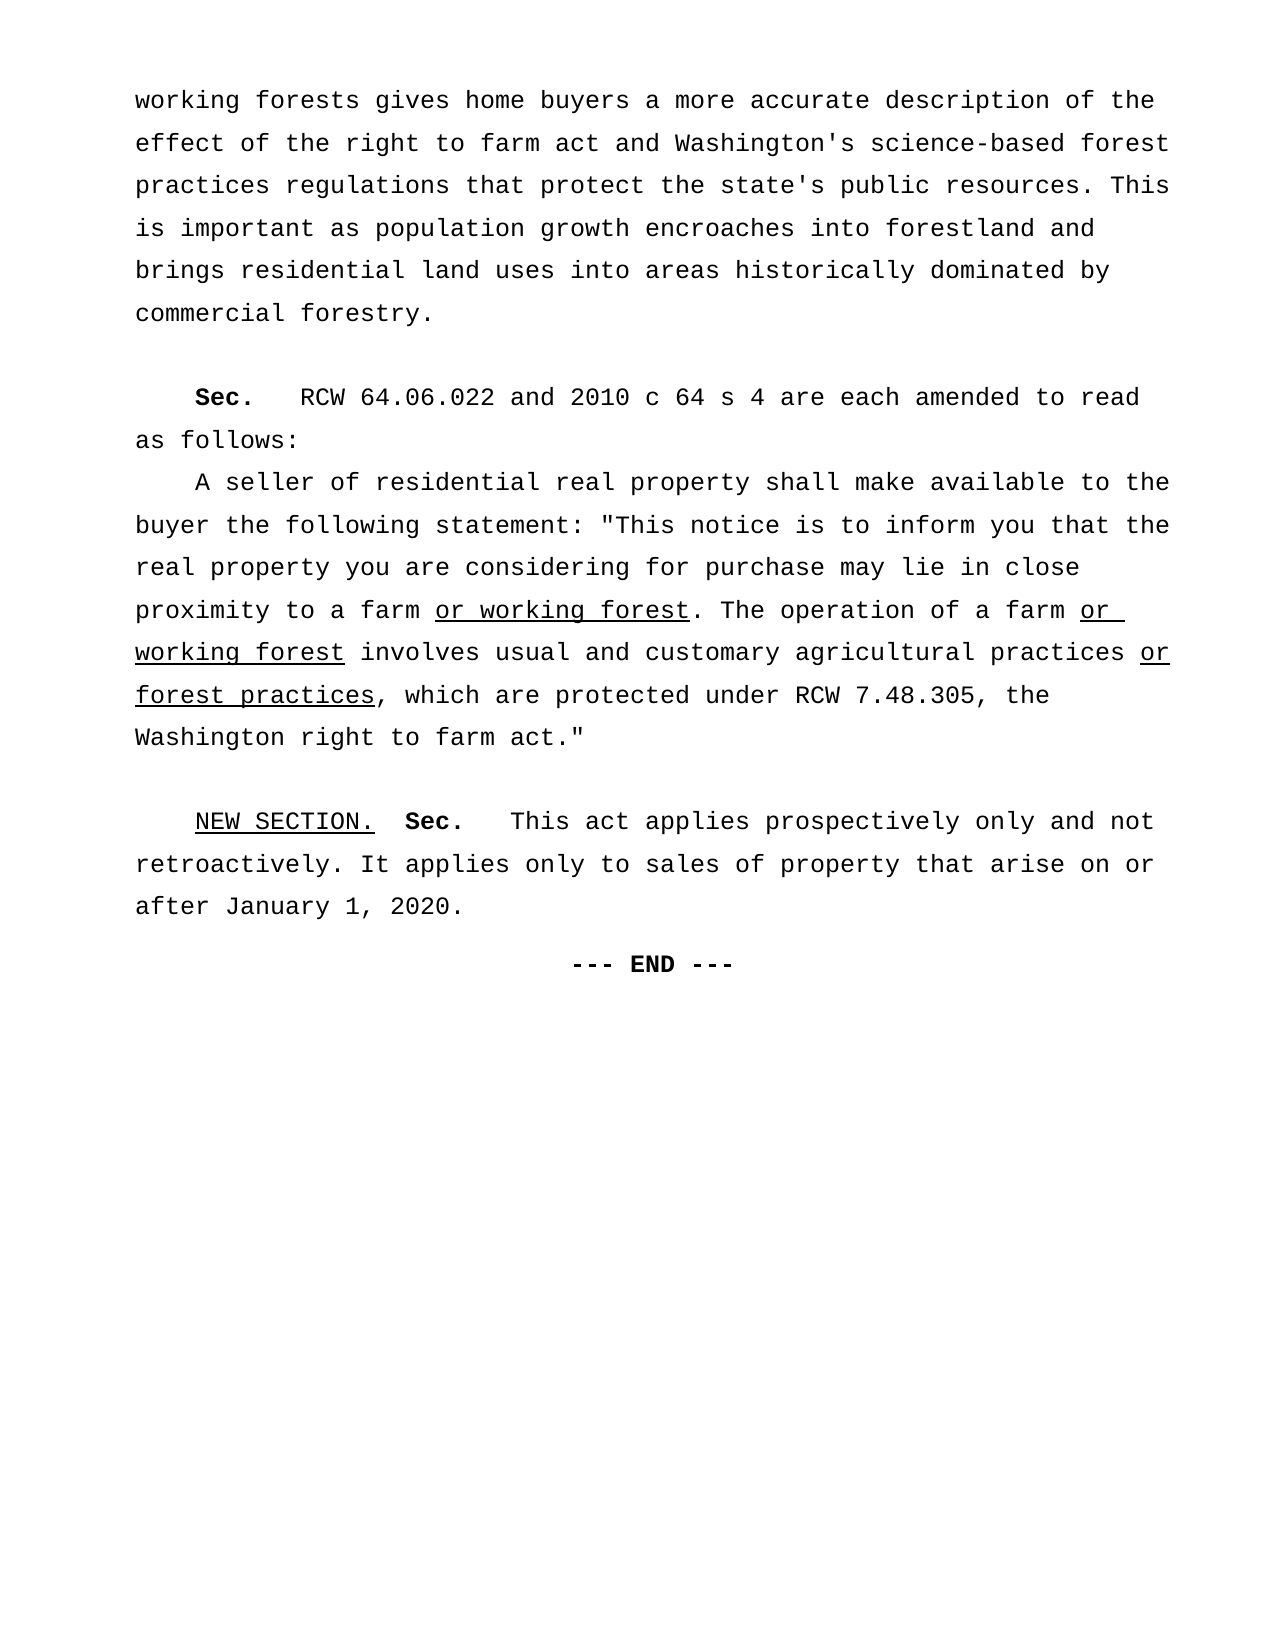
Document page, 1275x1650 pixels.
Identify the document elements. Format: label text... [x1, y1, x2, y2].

text NEW SECTION. Sec. This act applies prospectively only and not retroactively. It applies only to sales of property that arise on or after January 1, 2020. [135, 796, 1170, 923]
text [135, 75, 1170, 330]
text --- END --- [135, 952, 1170, 980]
text Sec. RCW 64.06.022 and 2010 c 64 s 4 are each amended to read as follows: [135, 372, 1170, 457]
text A seller of residential real property shall make available to the buyer the following statement: "This notice is to inform you that the real property you are considering for purchase may lie in close proximity to a farm or working forest. The operation of a farm or working forest involves usual and customary agricultural practices or forest practices, which are protected under RCW 7.48.305, the Washington right to farm act." [135, 457, 1170, 754]
